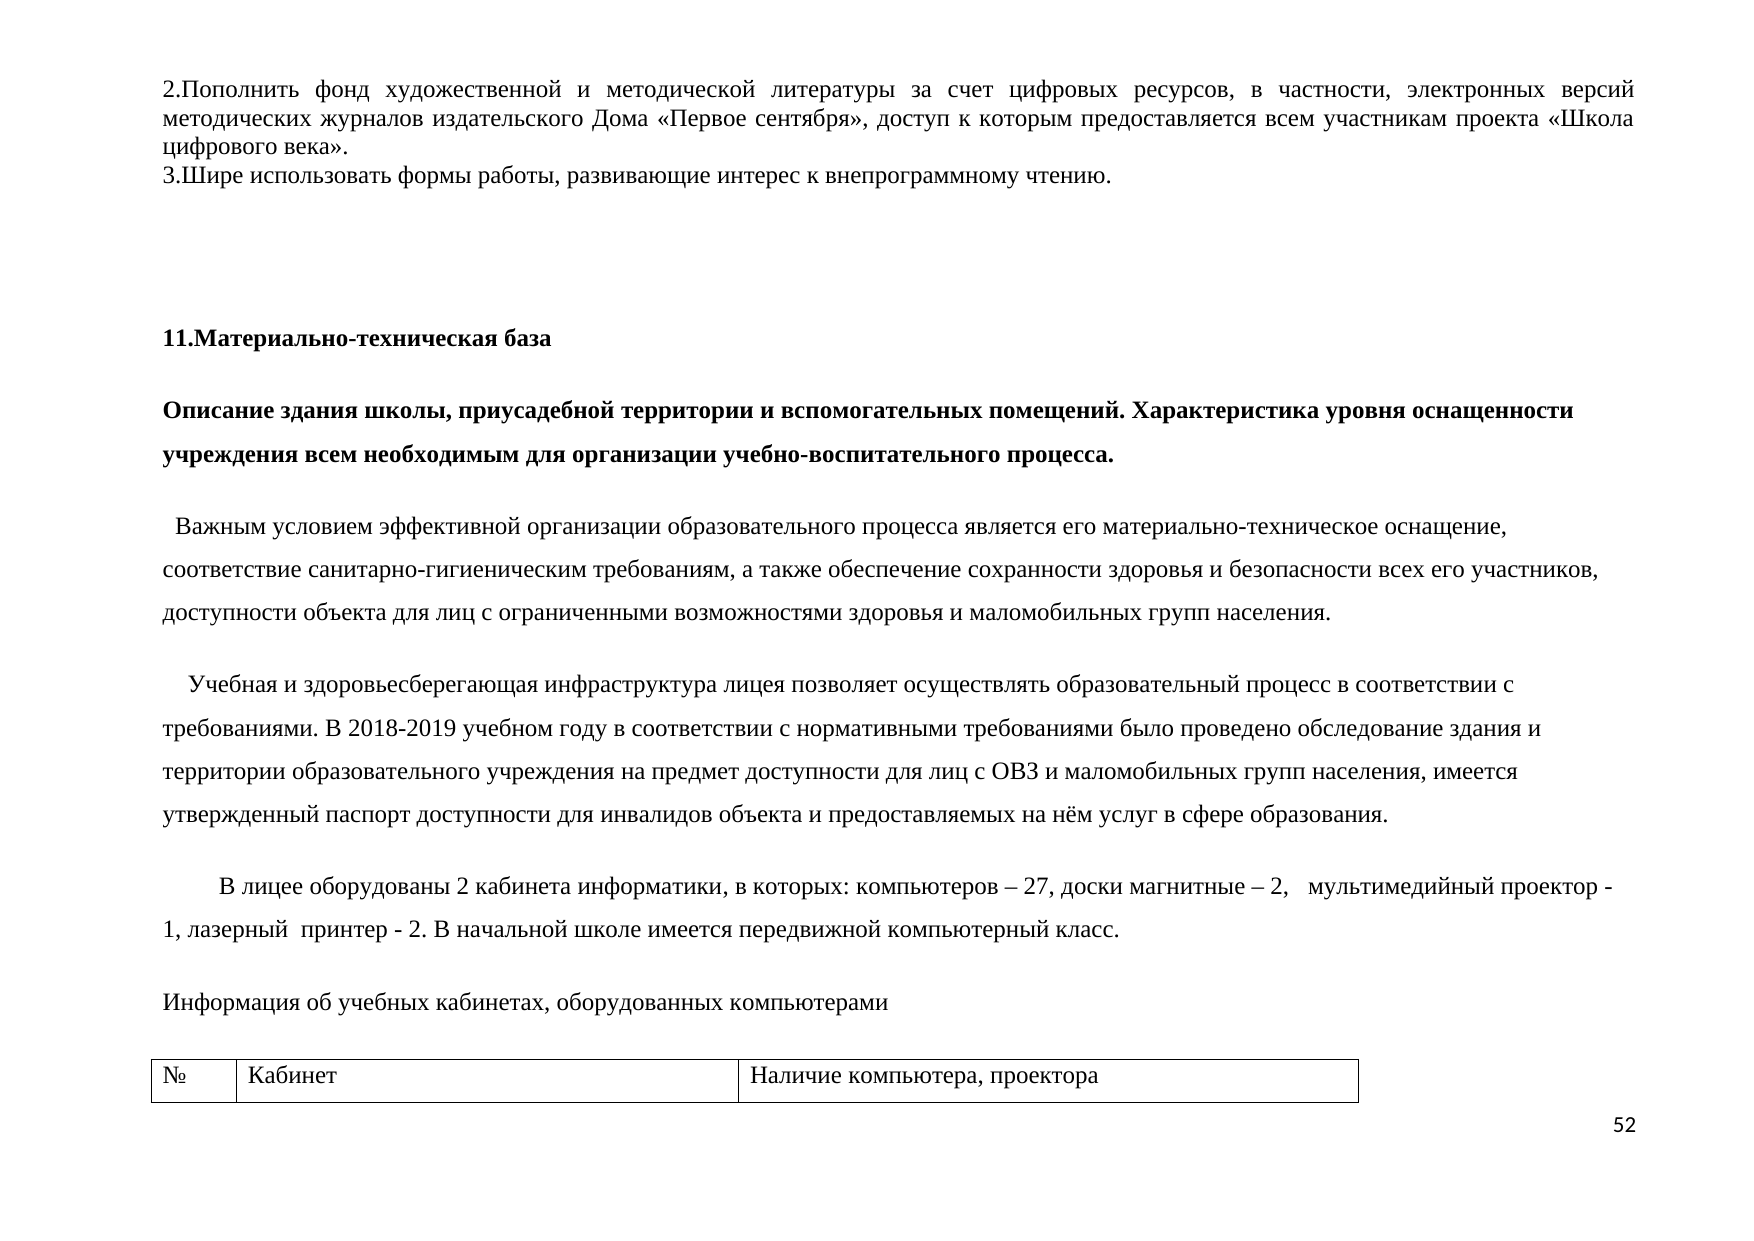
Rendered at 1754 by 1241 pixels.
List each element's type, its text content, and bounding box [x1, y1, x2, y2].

text Описание здания школы, приусадебной территории и вспомогательных помещений. Характеристика уровня оснащенности учреждения всем необходимым для организации учебно-воспитательного процесса. [162, 396, 1636, 467]
text 11.Материально-техническая база [162, 323, 1636, 352]
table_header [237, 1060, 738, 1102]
text 2.Пополнить фонд художественной и методической литературы за счет цифровых ресурсов, в частности, электронных версий методических журналов издательского Дома «Первое сентября», доступ к которым предоставляется всем участникам проекта «Школа цифрового века». [162, 74, 1636, 160]
text Учебная и здоровьесберегающая инфраструктура лицея позволяет осуществлять образовательный процесс в соответствии с требованиями. В 2018-2019 учебном году в соответствии с нормативными требованиями было проведено обследование здания и территории образовательного учреждения на предмет доступности для лиц с ОВЗ и маломобильных групп населения, имеется утвержденный паспорт доступности для инвалидов объекта и предоставляемых на нём услуг в сфере образования. [162, 669, 1636, 828]
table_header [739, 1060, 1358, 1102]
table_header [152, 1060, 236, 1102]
text В лицее оборудованы 2 кабинета информатики, в которых: компьютеров – 27, доски магнитные – 2, мультимедийный проектор - 1, лазерный принтер - 2. В начальной школе имеется передвижной компьютерный класс. [162, 871, 1636, 943]
text 3.Шире использовать формы работы, развивающие интерес к внепрограммному чтению. [162, 160, 1636, 189]
text Информация об учебных кабинетах, оборудованных компьютерами [162, 987, 1636, 1015]
text Важным условием эффективной организации образовательного процесса является его материально-техническое оснащение, соответствие санитарно-гигиеническим требованиям, а также обеспечение сохранности здоровья и безопасности всех его участников, доступности объекта для лиц с ограниченными возможностями здоровья и маломобильных групп населения. [162, 511, 1636, 626]
